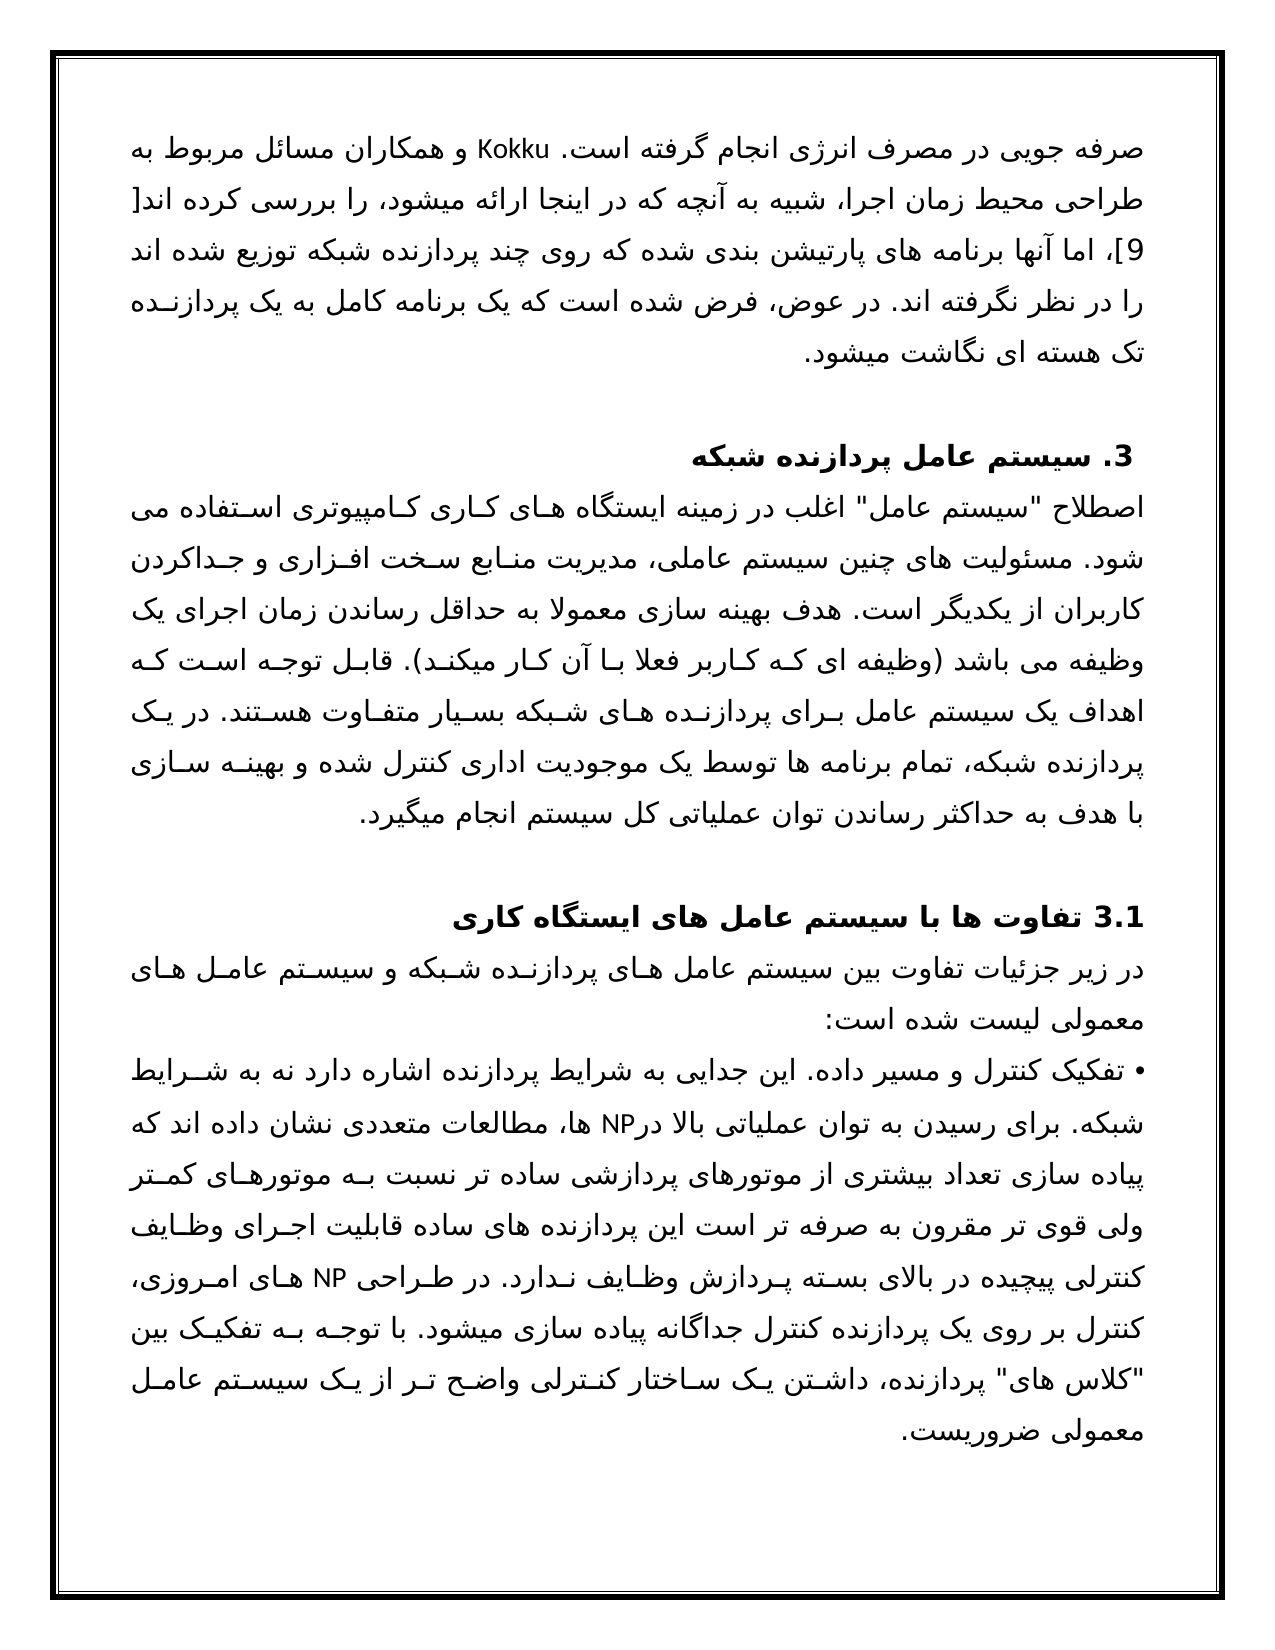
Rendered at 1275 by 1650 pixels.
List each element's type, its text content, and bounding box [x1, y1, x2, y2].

text 3.1 تفاوت ها با سیستم عامل های ایستگاه کاری [130, 901, 1145, 934]
text • تفکیک کنترل و مسیر داده. این جدایی به شرایط پردازنده اشاره دارد نه به شرایط شبکه. برای رسیدن به توان عملیاتی بالا درNP ها، مطالعات متعددی نشان داده اند که پیاده سازی تعداد بیشتری از موتورهای پردازشی ساده تر نسبت به موتورهای کمتر ولی قوی تر مقرون به صرفه تر است این پردازنده های ساده قابلیت اجرای وظایف کنترلی پیچیده در بالای بسته پردازش وظایف ندارد. در طراحی NP های امروزی، کنترل بر روی یک پردازنده کنترل جداگانه پیاده سازی میشود. با توجه به تفکیک بین "کلاس های" پردازنده، داشتن یک ساختار کنترلی واضح تر از یک سیستم عامل معمولی ضروریست. [130, 1053, 1145, 1448]
text اصطلاح "سیستم عامل" اغلب در زمینه ایستگاه های کاری کامپیوتری استفاده می شود. مسئولیت های چنین سیستم عاملی، مدیریت منابع سخت افزاری و جداکردن کاربران از یکدیگر است. هدف بهینه سازی معمولا به حداقل رساندن زمان اجرای یک وظیفه می باشد (وظیفه ای که کاربر فعلا با آن کار میکند). قابل توجه است که اهداف یک سیستم عامل برای پردازنده های شبکه بسیار متفاوت هستند. در یک پردازنده شبکه، تمام برنامه ها توسط یک موجودیت اداری کنترل شده و بهینه سازی با هدف به حداکثر رساندن توان عملیاتی کل سیستم انجام میگیرد. [130, 491, 1145, 830]
text 3. سیستم عامل پردازنده شبکه [130, 440, 1134, 474]
text در زیر جزئیات تفاوت بین سیستم عامل های پردازنده شبکه و سیستم عامل های معمولی لیست شده است: [130, 952, 1145, 1036]
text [130, 130, 1145, 369]
